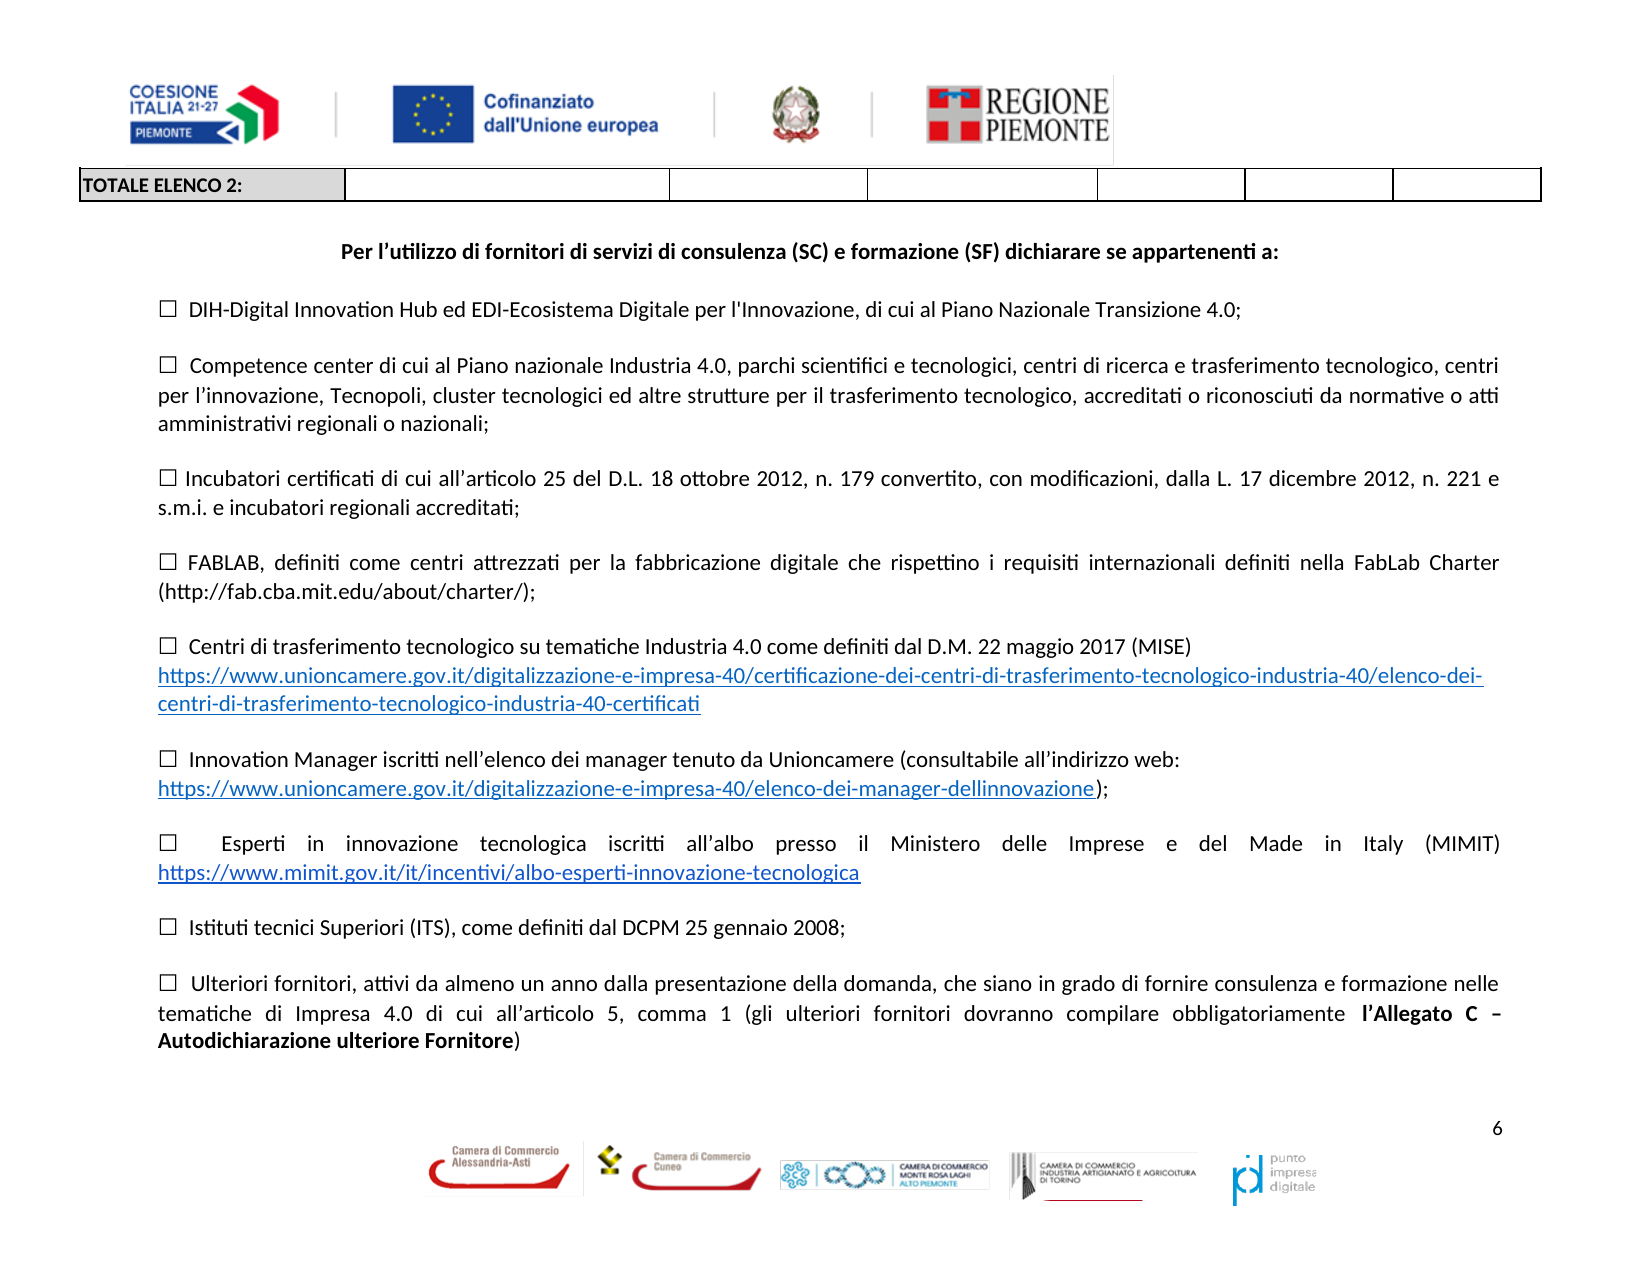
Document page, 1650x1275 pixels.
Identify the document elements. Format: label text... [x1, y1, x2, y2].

table_cell [346, 169, 669, 200]
picture [422, 1141, 1198, 1201]
table_cell [868, 169, 1097, 200]
text https://www.unioncamere.gov.it/digitalizzazione-e-impresa-40/elenco-dei-manager-dellinnovazione); [158, 743, 1502, 802]
text https://www.unioncamere.gov.it/digitalizzazione-e-impresa-40/certificazione-dei-centri-di-trasferimento-tecnologico-industria-40/elenco-dei-centri-di-trasferimento-tecnologico-industria-40-certificati [158, 630, 1502, 718]
table_cell [81, 169, 344, 200]
table_cell [1246, 169, 1392, 200]
picture [1233, 1155, 1317, 1206]
table_cell [1394, 169, 1540, 200]
text https://www.mimit.gov.it/it/incentivi/albo-esperti-innovazione-tecnologica [158, 827, 1502, 886]
table_cell [670, 169, 867, 200]
table_cell [1098, 169, 1244, 200]
picture [125, 75, 1115, 168]
